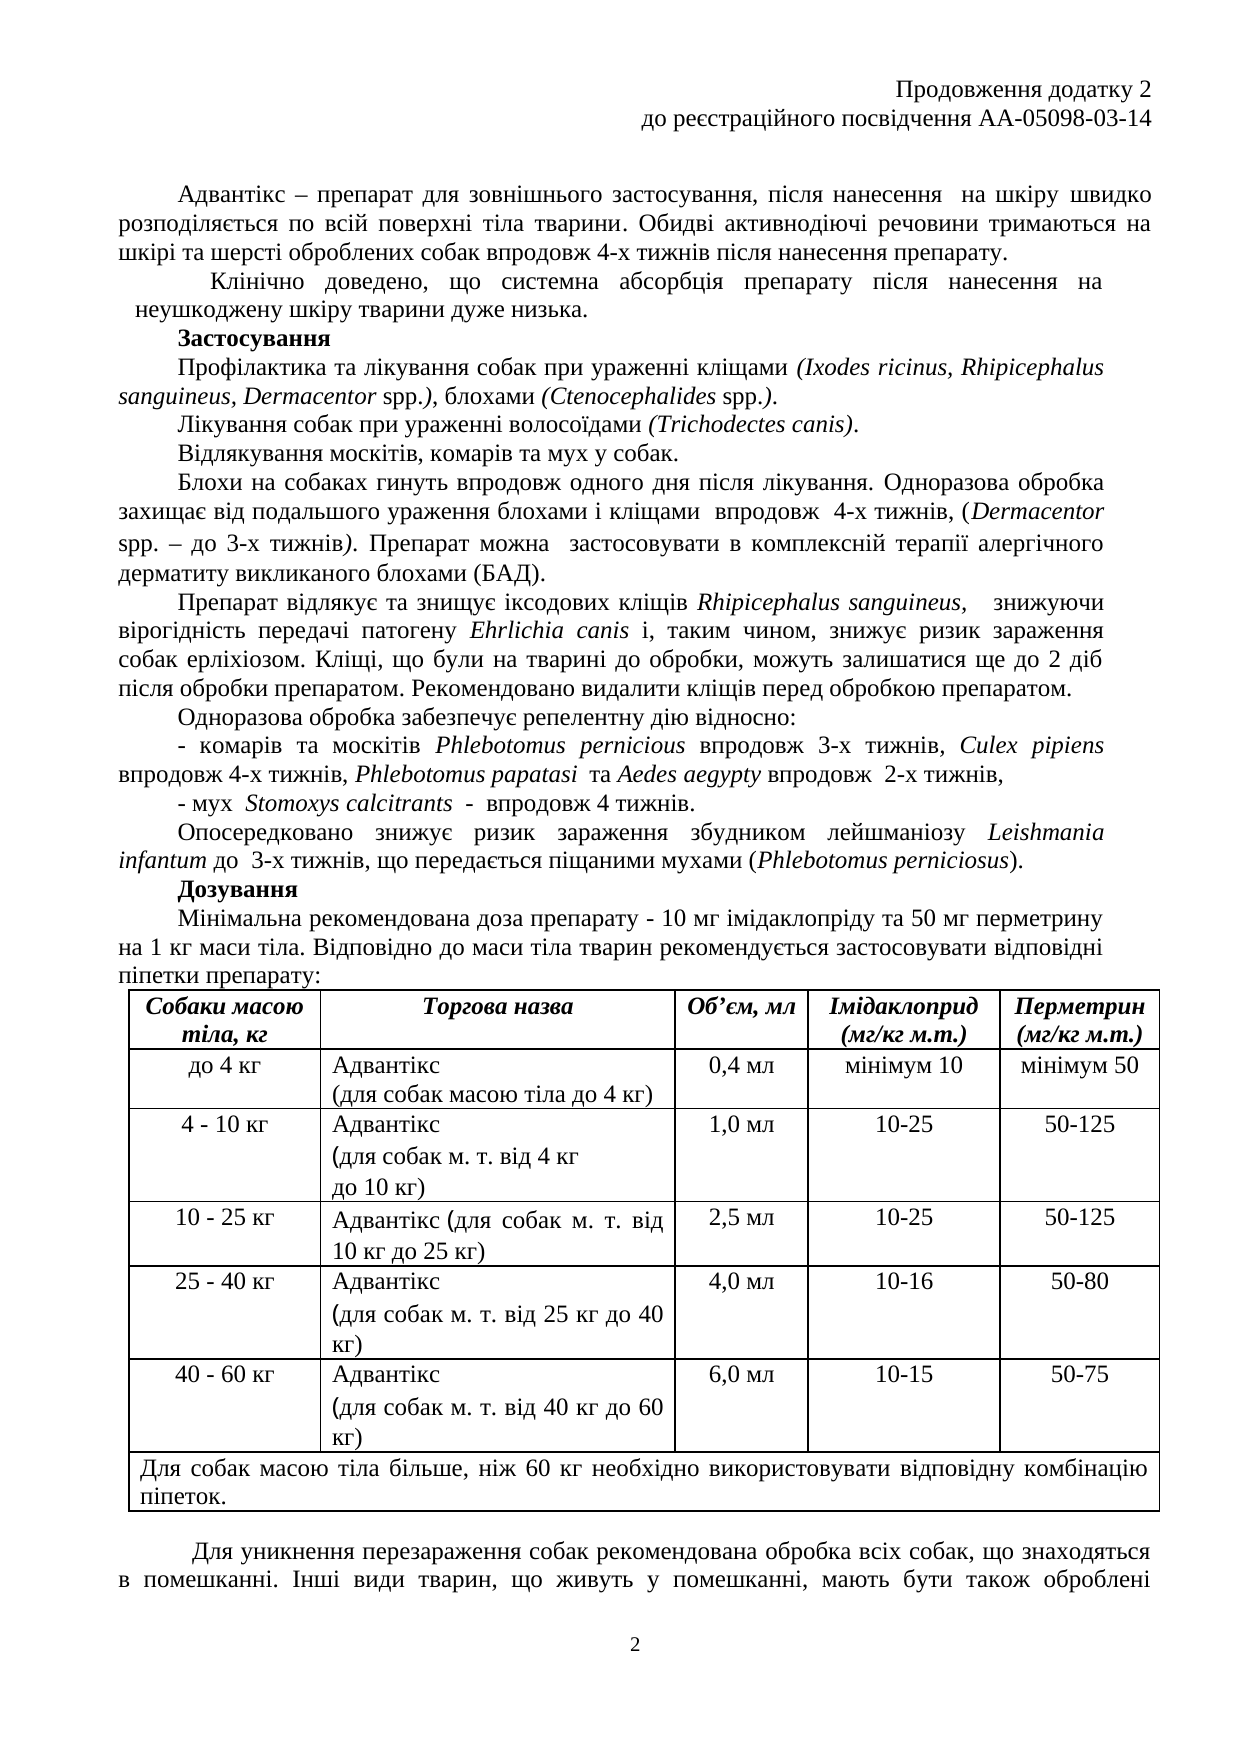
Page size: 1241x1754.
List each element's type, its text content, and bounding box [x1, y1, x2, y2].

table_cell Адвантікс (для собак м. т. від до 40 кг) [321, 1267, 674, 1358]
table_cell мінімум 10 [809, 1050, 999, 1107]
table_cell 10 - 25 кг [130, 1202, 320, 1265]
table_cell Адвантікс (для собак м. т. від до ) [321, 1360, 674, 1451]
table_header Собаки масою тіла, кг [130, 991, 320, 1048]
table_cell Адвантікс (для собак м. т. від до ) [321, 1109, 674, 1201]
text Препарат відлякує та знищує іксодових кліщів Rhipicephalus sanguineus, знижуючи вірогідність передачі патогену Ehrlichia canis і, таким чином, знижує ризик зараження собак ерліхіозом. Кліщі, що були на тварині до обробки, можуть залишатися ще до 2 діб після обробки препаратом. Рекомендовано видалити кліщів перед обробкою препаратом. [118, 587, 1104, 702]
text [118, 1536, 1152, 1593]
text Відлякування москітів, комарів та мух у собак. [118, 438, 1104, 467]
table_cell 50-80 [1001, 1267, 1159, 1358]
text - комарів та москітів Phlebotomus pernicious впродовж 3-х тижнів, Culex pipiens впродовж 4-х тижнів, Phlebotomus papatasi та Aedes aegypty впродовж 2-х тижнів, [118, 731, 1104, 788]
table_cell 1,0 мл [676, 1109, 807, 1201]
text - мух Stomoxys calcitrants - впродовж 4 тижнів. [118, 788, 1104, 817]
text Клінічно доведено, що системна абсорбція препарату після нанесення на неушкоджену шкіру тварини дуже низька. [135, 266, 1104, 323]
table_header Перметрин (мг/кг м.т.) [1001, 991, 1159, 1048]
text Адвантікс – препарат для зовнішнього застосування, після нанесення на шкіру швидко розподіляється по всій поверхні тіла тварини. Обидві активнодіючі речовини тримаються на шкірі та шерсті оброблених собак впродовж 4-х тижнів після нанесення препарату. [118, 179, 1152, 266]
table_cell 2,5 мл [676, 1202, 807, 1265]
table_header Торгова назва [321, 991, 674, 1048]
text Застосування [118, 323, 1152, 352]
table_cell Адвантікс (для собак м. т. від до ) [321, 1202, 674, 1265]
table_cell 10-16 [809, 1267, 999, 1358]
table_cell до 4 кг [130, 1050, 320, 1107]
table_cell 50-125 [1001, 1202, 1159, 1265]
table_header Об’єм, мл [676, 991, 807, 1048]
table_cell 10-25 [809, 1109, 999, 1201]
text Одноразова обробка забезпечує репелентну дію відносно: [118, 702, 1104, 731]
table_cell Адвантікс (для собак масою тіла до ) [321, 1050, 674, 1107]
text Дозування [118, 874, 1152, 903]
text Профілактика та лікування собак при ураженні кліщами (Ixodes ricinus, Rhipicephalus sanguineus, Dermacentor spp.), блохами (Ctenocephalides spp.). [118, 352, 1104, 409]
table_cell мінімум 50 [1001, 1050, 1159, 1107]
table_cell 50-125 [1001, 1109, 1159, 1201]
text Лікування собак при ураженні волосоїдами (Trichodectes canis). [118, 409, 1104, 438]
table_cell 50-75 [1001, 1360, 1159, 1451]
table_cell Для собак масою тіла більше, ніж необхідно використовувати відповідну комбінацію піпеток. [130, 1453, 1159, 1510]
table_cell 0,4 мл [676, 1050, 807, 1107]
table_cell 10-25 [809, 1202, 999, 1265]
table_cell 4 - 10 кг [130, 1109, 320, 1201]
text Мінімальна рекомендована доза препарату - 10 мг імідаклопріду та 50 мг перметрину на 1 кг маси тіла. Відповідно до маси тіла тварин рекомендується застосовувати відповідні піпетки препарату: [118, 903, 1104, 989]
text Блохи на собаках гинуть впродовж одного дня після лікування. Одноразова обробка захищає від подальшого ураження блохами і кліщами впродовж 4-х тижнів, (Dermacentor spp. – до 3-х тижнів). Препарат можна застосовувати в комплексній терапії алергічного дерматиту викликаного блохами (БАД). [118, 467, 1104, 587]
table_cell 4,0 мл [676, 1267, 807, 1358]
table_cell 6,0 мл [676, 1360, 807, 1451]
table_cell 40 - 60 кг [130, 1360, 320, 1451]
table_cell 25 - 40 кг [130, 1267, 320, 1358]
table_cell 10-15 [809, 1360, 999, 1451]
table_header Імідаклоприд (мг/кг м.т.) [809, 991, 999, 1048]
text Опосередковано знижує ризик зараження збудником лейшманіозу Leishmania infantum до 3-х тижнів, що передається піщаними мухами (Phlebotomus perniciosus). [118, 817, 1104, 874]
